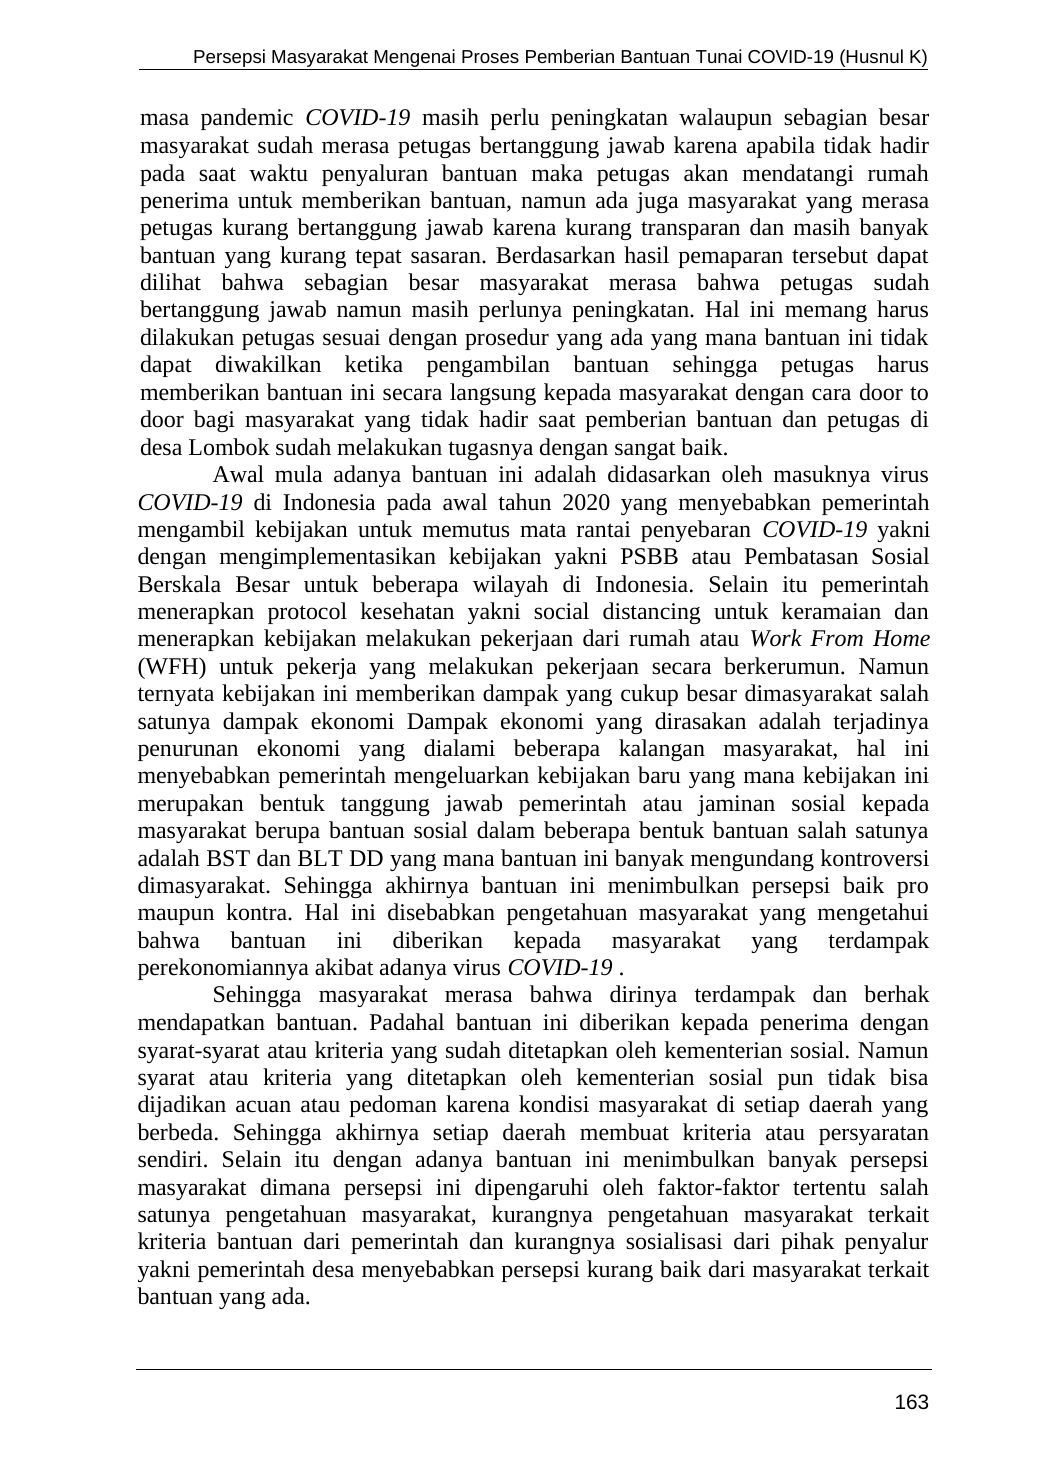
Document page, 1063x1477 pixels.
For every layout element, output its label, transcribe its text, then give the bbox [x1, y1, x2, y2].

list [139, 104, 930, 460]
text Sehingga masyarakat merasa bahwa dirinya terdampak dan berhak mendapatkan bantuan. Padahal bantuan ini diberikan kepada penerima dengan syarat-syarat atau kriteria yang sudah ditetapkan oleh kementerian sosial. Namun syarat atau kriteria yang ditetapkan oleh kementerian sosial pun tidak bisa dijadikan acuan atau pedoman karena kondisi masyarakat di setiap daerah yang berbeda. Sehingga akhirnya setiap daerah membuat kriteria atau persyaratan sendiri. Selain itu dengan adanya bantuan ini menimbulkan banyak persepsi masyarakat dimana persepsi ini dipengaruhi oleh faktor-faktor tertentu salah satunya pengetahuan masyarakat, kurangnya pengetahuan masyarakat terkait kriteria bantuan dari pemerintah dan kurangnya sosialisasi dari pihak penyalur yakni pemerintah desa menyebabkan persepsi kurang baik dari masyarakat terkait bantuan yang ada. [137, 981, 930, 1310]
text Awal mula adanya bantuan ini adalah didasarkan oleh masuknya virus COVID-19 di Indonesia pada awal tahun 2020 yang menyebabkan pemerintah mengambil kebijakan untuk memutus mata rantai penyebaran COVID-19 yakni dengan mengimplementasikan kebijakan yakni PSBB atau Pembatasan Sosial Berskala Besar untuk beberapa wilayah di Indonesia. Selain itu pemerintah menerapkan protocol kesehatan yakni social distancing untuk keramaian dan menerapkan kebijakan melakukan pekerjaan dari rumah atau Work From Home (WFH) untuk pekerja yang melakukan pekerjaan secara berkerumun. Namun ternyata kebijakan ini memberikan dampak yang cukup besar dimasyarakat salah satunya dampak ekonomi Dampak ekonomi yang dirasakan adalah terjadinya penurunan ekonomi yang dialami beberapa kalangan masyarakat, hal ini menyebabkan pemerintah mengeluarkan kebijakan baru yang mana kebijakan ini merupakan bentuk tanggung jawab pemerintah atau jaminan sosial kepada masyarakat berupa bantuan sosial dalam beberapa bentuk bantuan salah satunya adalah BST dan BLT DD yang mana bantuan ini banyak mengundang kontroversi dimasyarakat. Sehingga akhirnya bantuan ini menimbulkan persepsi baik pro maupun kontra. Hal ini disebabkan pengetahuan masyarakat yang mengetahui bahwa bantuan ini diberikan kepada masyarakat yang terdampak perekonomiannya akibat adanya virus COVID-19 . [137, 460, 930, 981]
